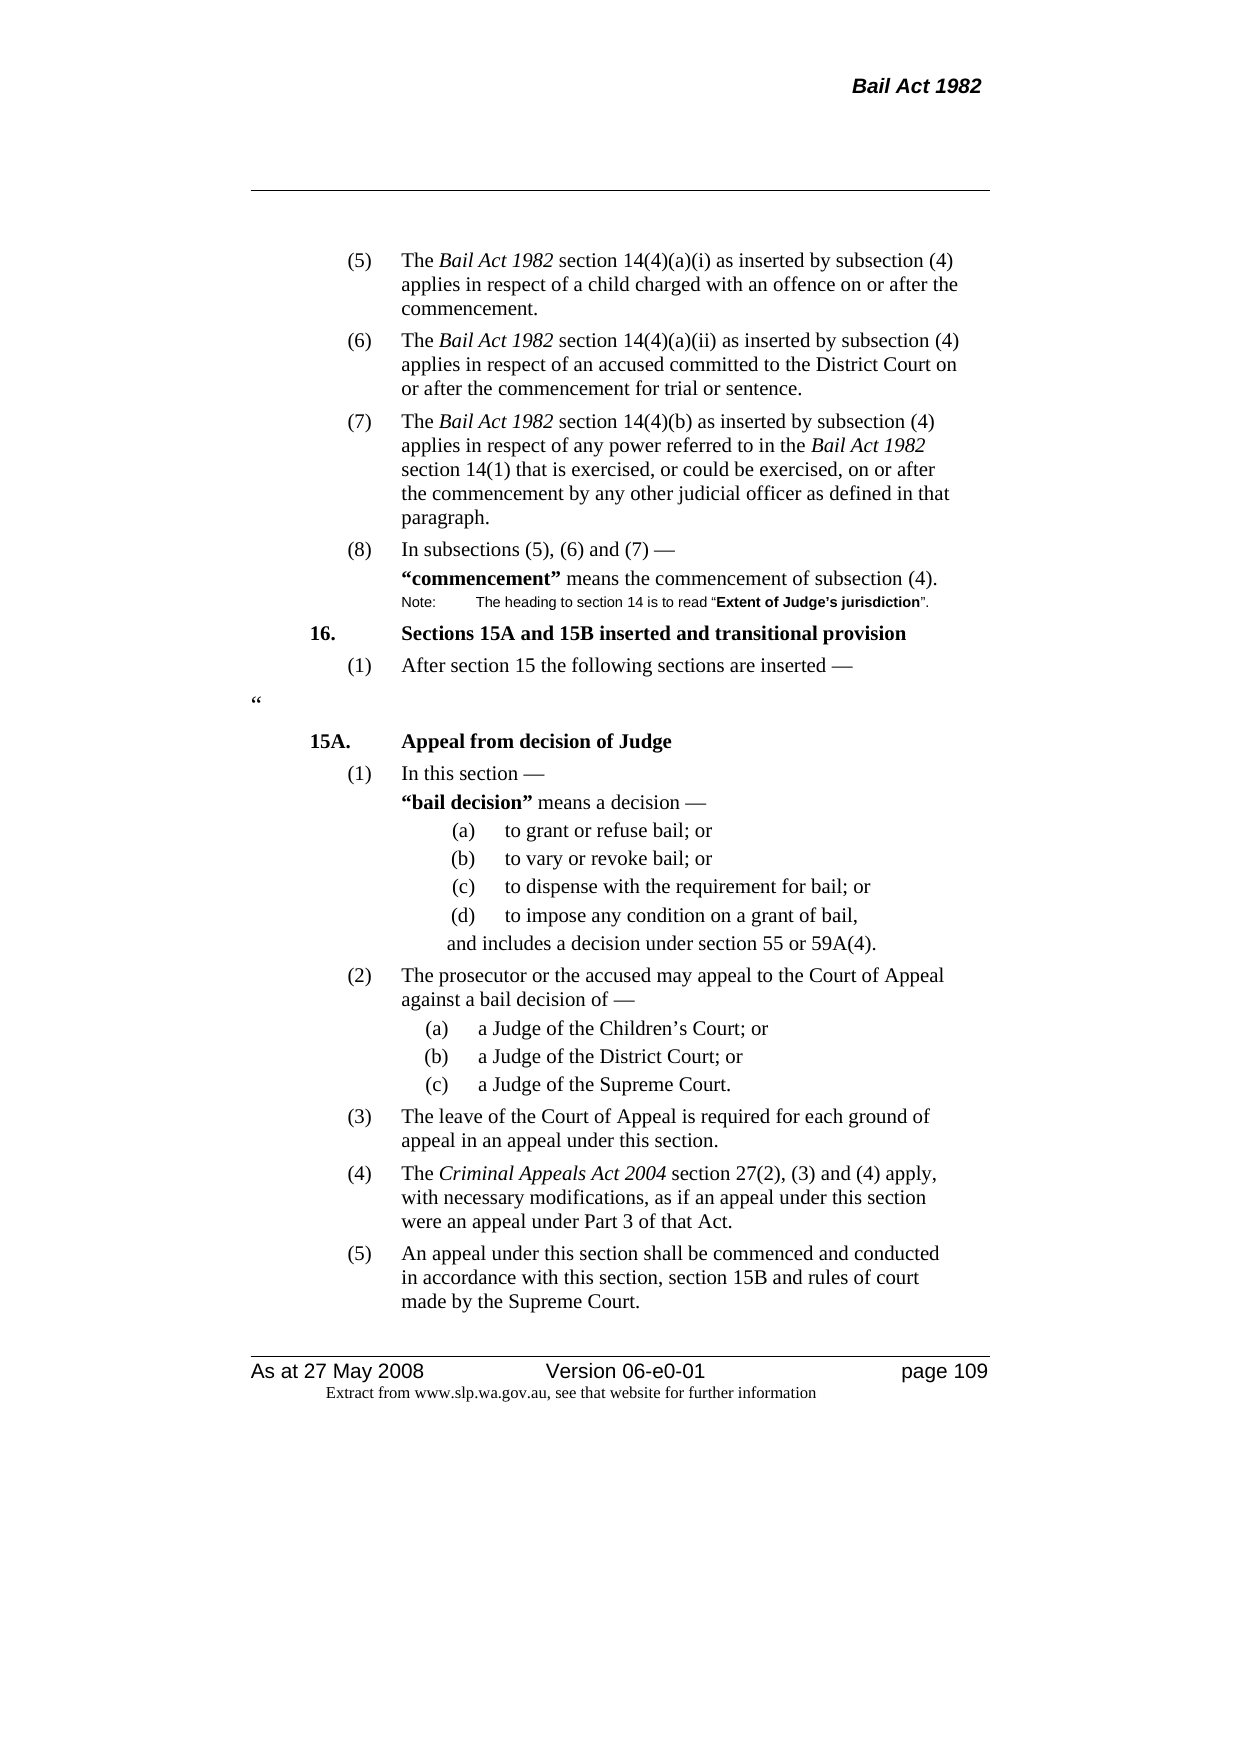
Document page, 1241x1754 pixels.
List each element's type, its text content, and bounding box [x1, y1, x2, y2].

subtitle 15A. Appeal from decision of Judge [309, 729, 960, 753]
text (a) to grant or refuse bail; or [389, 818, 960, 842]
text (d) to impose any condition on a grant of bail, [389, 902, 960, 927]
text (5) The Bail Act 1982 section 14(4)(a)(i) as inserted by subsection (4) applies in respect of a child charged with an offence on or after the commencement. [312, 247, 960, 320]
text (5) An appeal under this section shall be commenced and conducted in accordance with this section, section 15B and rules of court made by the Supreme Court. [312, 1241, 960, 1313]
text “bail decision” means a decision — [369, 789, 960, 814]
text (2) The prosecutor or the accused may appeal to the Court of Appeal against a bail decision of — [312, 963, 960, 1011]
text (1) In this section — [312, 761, 960, 785]
text (3) The leave of the Court of Appeal is required for each ground of appeal in an appeal under this section. [312, 1104, 960, 1152]
text (6) The Bail Act 1982 section 14(4)(a)(ii) as inserted by subsection (4) applies in respect of an accused committed to the District Court on or after the commencement for trial or sentence. [312, 328, 960, 400]
text (7) The Bail Act 1982 section 14(4)(b) as inserted by subsection (4) applies in respect of any power referred to in the Bail Act 1982 section 14(1) that is exercised, or could be exercised, on or after the commencement by any other judicial officer as defined in that paragraph. [312, 408, 960, 529]
text (b) to vary or revoke bail; or [389, 846, 960, 870]
text “ [251, 690, 990, 718]
text “commencement” means the commencement of subsection (4). [369, 565, 960, 589]
text (1) After section 15 the following sections are inserted — [312, 653, 960, 677]
text (a) a Judge of the Children’s Court; or [389, 1015, 960, 1039]
text (4) The Criminal Appeals Act 2004 section 27(2), (3) and (4) apply, with necessary modifications, as if an appeal under this section were an appeal under Part 3 of that Act. [312, 1161, 960, 1233]
subtitle 16. Sections 15A and 15B inserted and transitional provision [309, 621, 960, 645]
text and includes a decision under section 55 or 59A(4). [369, 931, 960, 955]
text Note: The heading to section 14 is to read “Extent of Judge’s jurisdiction”. [309, 594, 960, 610]
text (8) In subsections (5), (6) and (7) — [312, 537, 960, 561]
text (c) to dispense with the requirement for bail; or [389, 874, 960, 898]
text (c) a Judge of the Supreme Court. [389, 1072, 960, 1096]
text (b) a Judge of the District Court; or [389, 1044, 960, 1068]
